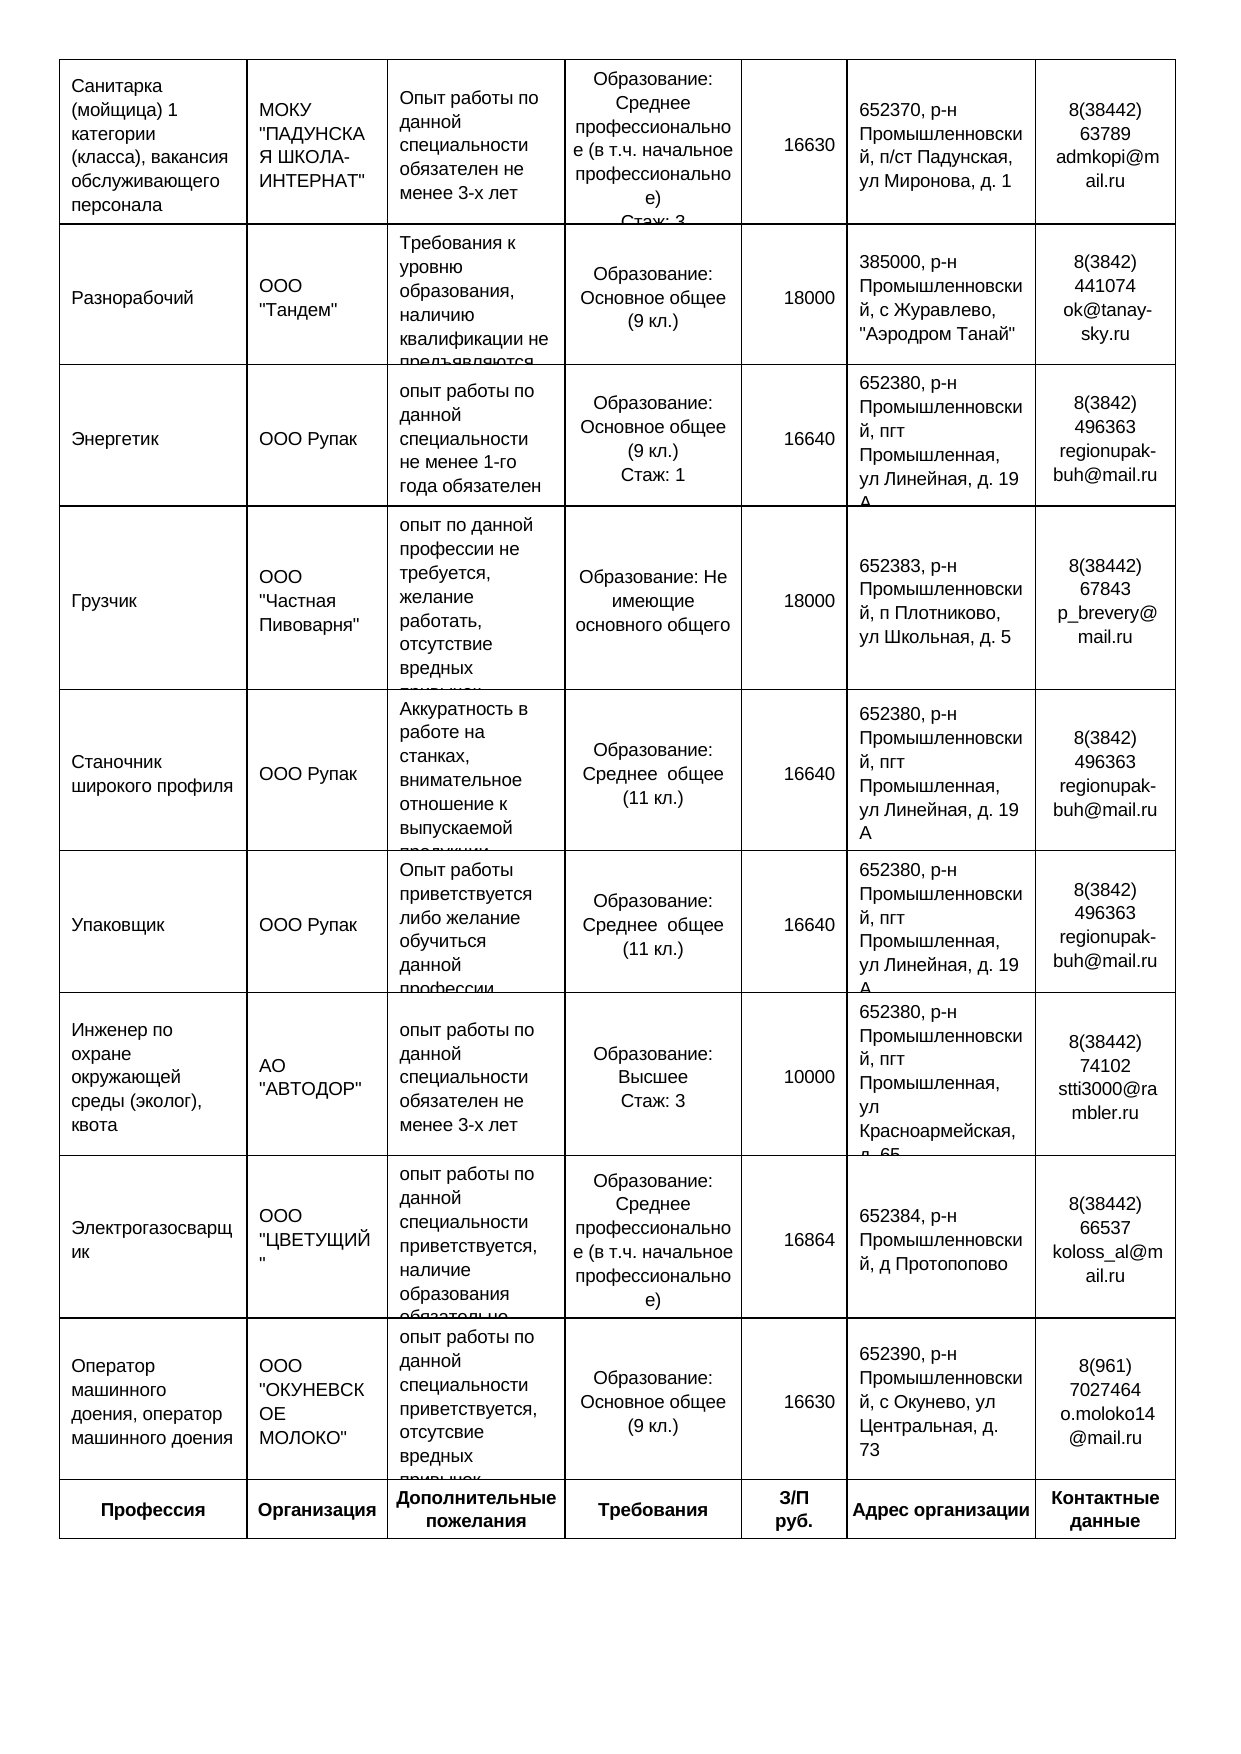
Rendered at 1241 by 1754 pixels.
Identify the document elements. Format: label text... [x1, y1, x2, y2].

table_cell ООО Рупак [248, 365, 387, 505]
table_cell 652384, р-н Промышленновский, д Протопопово [848, 1156, 1035, 1317]
table_cell Образование: Основное общее (9 кл.) Стаж: 1 [566, 365, 741, 505]
table_cell Профессия [60, 1480, 246, 1538]
table_cell Образование: Основное общее (9 кл.) [566, 225, 741, 363]
table_cell опыт работы по данной специальности обязателен не менее 3-х лет [388, 993, 564, 1154]
table_cell 8(38442) 66537 koloss_al@mail.ru [1036, 1156, 1175, 1317]
table_cell 8(3842) 441074 ok@tanay-sky.ru [1036, 225, 1175, 363]
table_cell 10000 [742, 993, 846, 1154]
table_cell Санитарка (мойщица) 1 категории (класса), вакансия обслуживающего персонала [60, 60, 246, 223]
table_cell Контактные данные [1036, 1480, 1175, 1538]
table_cell 652390, р-н Промышленновский, с Окунево, ул Центральная, д. 73 [848, 1319, 1035, 1478]
table_cell Образование: Не имеющие основного общего [566, 507, 741, 689]
table_cell 8(38442) 74102 stti3000@rambler.ru [1036, 993, 1175, 1154]
table_cell опыт работы по данной специальности приветствуется, отсутсвие вредных привычек [388, 1319, 564, 1478]
table_cell ООО "ЦВЕТУЩИЙ" [248, 1156, 387, 1317]
table_cell Упаковщик [60, 851, 246, 992]
table_cell Оператор машинного доения, оператор машинного доения [60, 1319, 246, 1478]
table_cell Образование: Высшее Стаж: 3 [566, 993, 741, 1154]
table_cell Образование: Среднее профессиональное (в т.ч. начальное профессиональное) [566, 1156, 741, 1317]
table_cell З/П руб. [742, 1480, 846, 1538]
table_cell Образование: Среднее профессиональное (в т.ч. начальное профессиональное) Стаж: 3 [566, 60, 741, 223]
table_cell 16640 [742, 851, 846, 992]
table_cell ООО Рупак [248, 851, 387, 992]
table_cell 8(961) 7027464 o.moloko14@mail.ru [1036, 1319, 1175, 1478]
table_cell Станочник широкого профиля [60, 690, 246, 850]
table_cell Энергетик [60, 365, 246, 505]
table_cell Аккуратность в работе на станках, внимательное отношение к выпускаемой продукции [388, 690, 564, 850]
table_cell опыт по данной профессии не требуется, желание работать, отсутствие вредных привычек [388, 507, 564, 689]
table_cell Дополнительные пожелания [388, 1480, 564, 1538]
table_cell Инженер по охране окружающей среды (эколог), квота [60, 993, 246, 1154]
table_cell 8(38442) 63789 admkopi@mail.ru [1036, 60, 1175, 223]
table_cell 18000 [742, 507, 846, 689]
table_cell 652383, р-н Промышленновский, п Плотниково, ул Школьная, д. 5 [848, 507, 1035, 689]
table_cell 652380, р-н Промышленновский, пгт Промышленная, ул Линейная, д. 19 А [848, 365, 1035, 505]
table_cell опыт работы по данной специальности не менее 1-го года обязателен [388, 365, 564, 505]
table_cell Электрогазосварщик [60, 1156, 246, 1317]
table_cell 8(3842) 496363 regionupak-buh@mail.ru [1036, 851, 1175, 992]
table_cell Образование: Основное общее (9 кл.) [566, 1319, 741, 1478]
table_cell опыт работы по данной специальности приветствуется, наличие образования обязательно [388, 1156, 564, 1317]
table_cell 16640 [742, 690, 846, 850]
table_cell 8(3842) 496363 regionupak-buh@mail.ru [1036, 365, 1175, 505]
table_cell 16640 [742, 365, 846, 505]
table_cell 8(38442) 67843 p_brevery@mail.ru [1036, 507, 1175, 689]
table_cell Разнорабочий [60, 225, 246, 363]
table_cell 18000 [742, 225, 846, 363]
table_cell Требования к уровню образования, наличию квалификации не предъявляются [388, 225, 564, 363]
table_cell ООО "ОКУНЕВСКОЕ МОЛОКО" [248, 1319, 387, 1478]
table_cell Образование: Среднее общее (11 кл.) [566, 690, 741, 850]
table_cell Адрес организации [848, 1480, 1035, 1538]
table_cell 652380, р-н Промышленновский, пгт Промышленная, ул Линейная, д. 19 А [848, 690, 1035, 850]
table_cell Образование: Среднее общее (11 кл.) [566, 851, 741, 992]
table_cell 16864 [742, 1156, 846, 1317]
table_cell ООО "Тандем" [248, 225, 387, 363]
table_cell Организация [248, 1480, 387, 1538]
table_cell Требования [566, 1480, 741, 1538]
table_cell АО "АВТОДОР" [248, 993, 387, 1154]
table_cell ООО Рупак [248, 690, 387, 850]
table_cell 652380, р-н Промышленновский, пгт Промышленная, ул Красноармейская, д. 65 [848, 993, 1035, 1154]
table_cell Грузчик [60, 507, 246, 689]
table_cell 652380, р-н Промышленновский, пгт Промышленная, ул Линейная, д. 19 А [848, 851, 1035, 992]
table_cell 16630 [742, 60, 846, 223]
table_cell 652370, р-н Промышленновский, п/ст Падунская, ул Миронова, д. 1 [848, 60, 1035, 223]
table_cell 385000, р-н Промышленновский, с Журавлево, "Аэродром Танай" [848, 225, 1035, 363]
table_cell ООО "Частная Пивоварня" [248, 507, 387, 689]
table_cell МОКУ "ПАДУНСКАЯ ШКОЛА-ИНТЕРНАТ" [248, 60, 387, 223]
table_cell 16630 [742, 1319, 846, 1478]
table_cell Опыт работы по данной специальности обязателен не менее 3-х лет [388, 60, 564, 223]
table_cell Опыт работы приветствуется либо желание обучиться данной профессии [388, 851, 564, 992]
table_cell 8(3842) 496363 regionupak-buh@mail.ru [1036, 690, 1175, 850]
